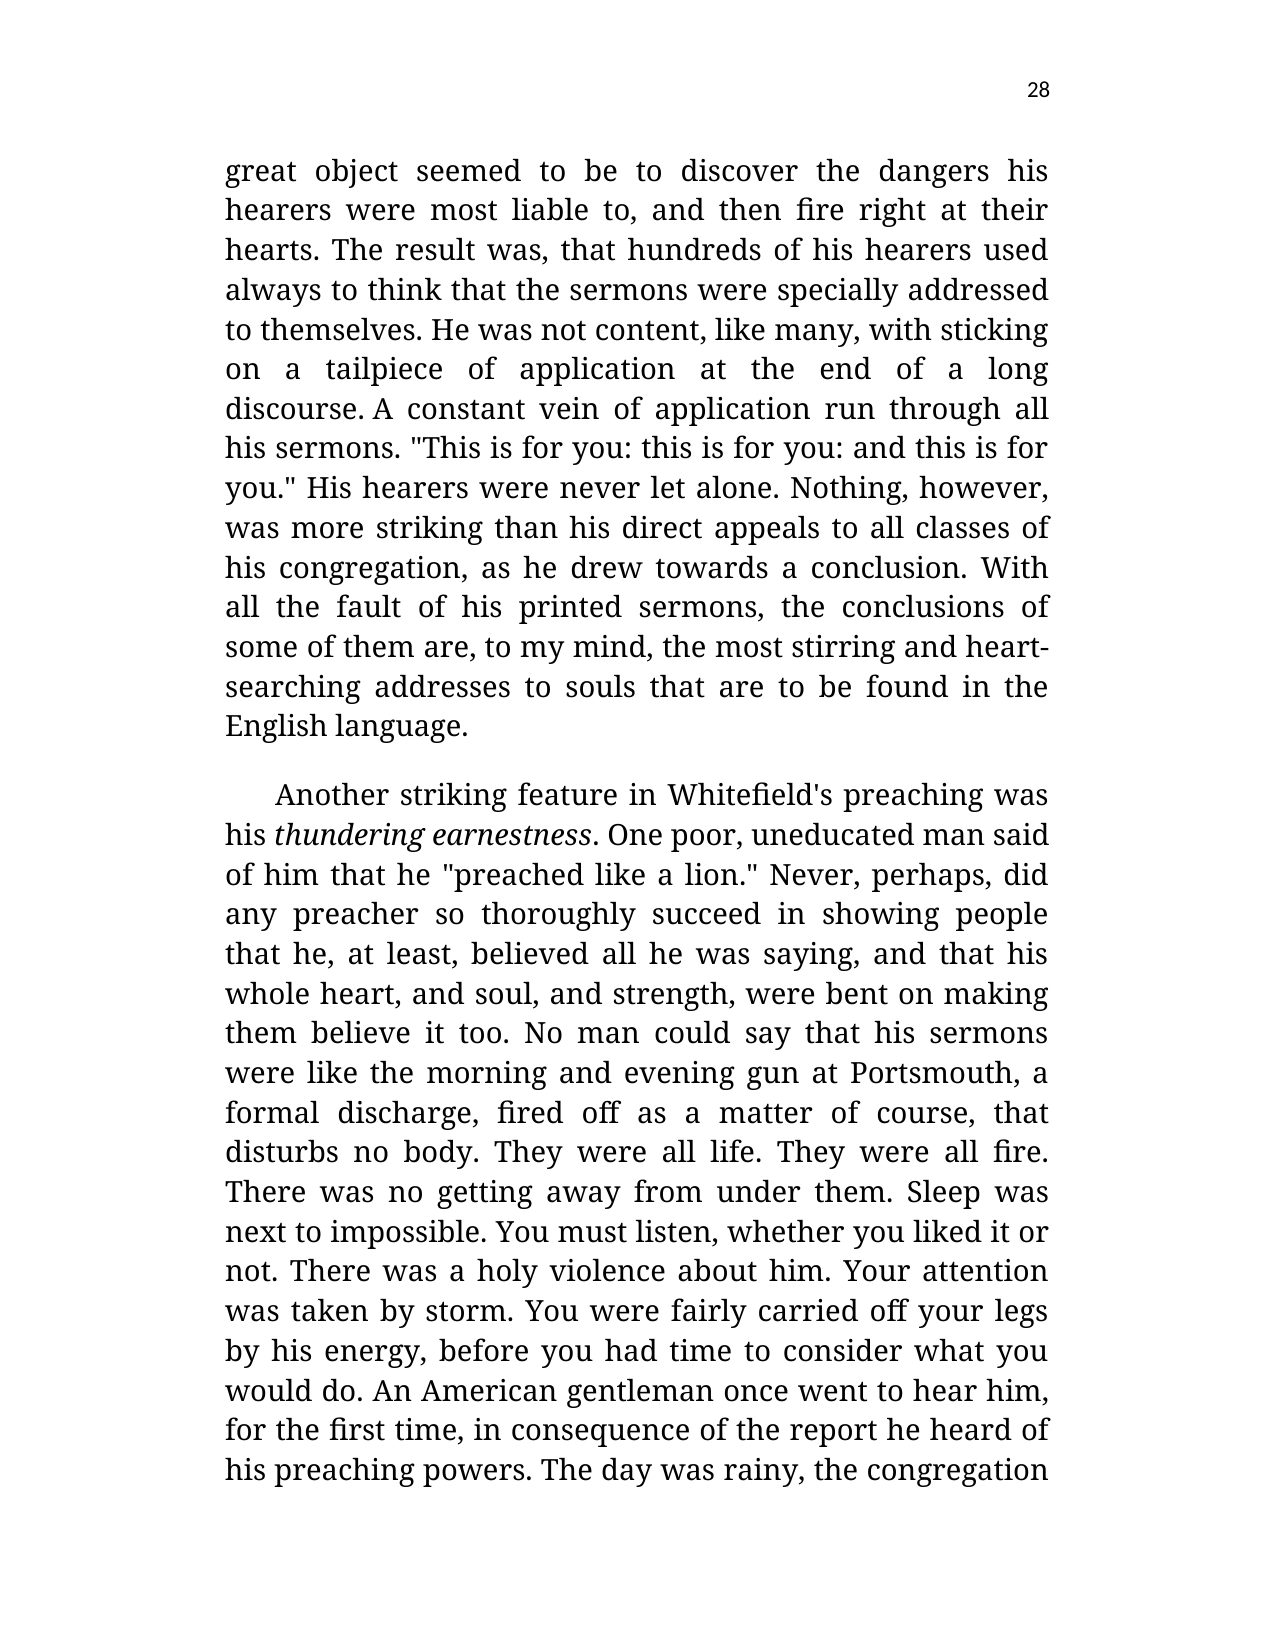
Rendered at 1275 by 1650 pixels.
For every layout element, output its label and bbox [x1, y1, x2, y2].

text [225, 150, 1050, 745]
text [225, 774, 1050, 1489]
